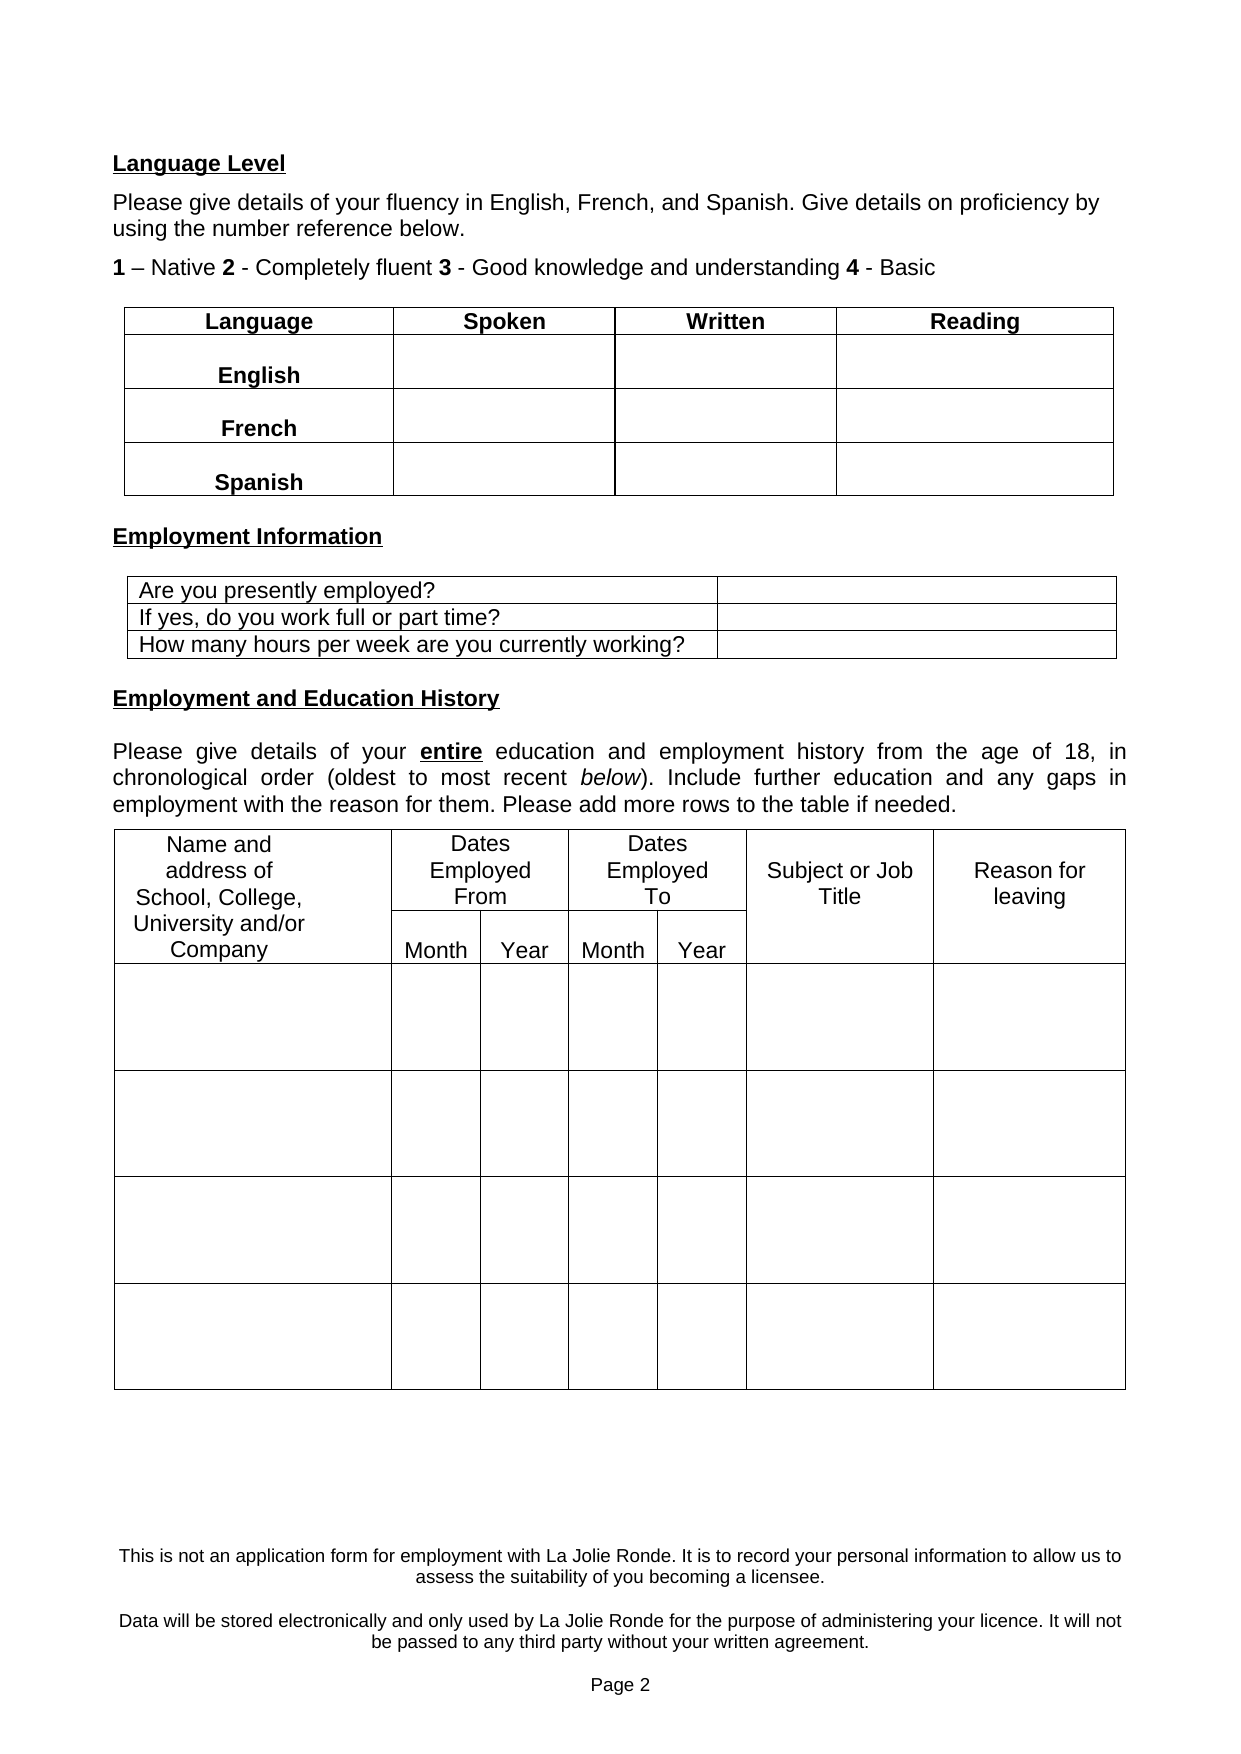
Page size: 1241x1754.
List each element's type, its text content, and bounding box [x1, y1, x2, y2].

table_header Subject or Job Title [747, 830, 933, 963]
table_cell If yes, do you work full or part time? [128, 604, 717, 630]
text 1 – Native 2 - Completely fluent 3 - Good knowledge and understanding 4 - Basic [112, 254, 1128, 280]
table_cell [658, 964, 746, 1070]
table_cell [837, 335, 1113, 388]
text Please give details of your fluency in English, French, and Spanish. Give details on proficiency by using the number reference below. [112, 189, 1128, 242]
table_cell [481, 1284, 568, 1389]
table_cell Spanish [125, 443, 393, 495]
table_cell [392, 1284, 480, 1389]
table_cell [394, 389, 614, 442]
table_header Spoken [394, 308, 614, 334]
table_cell [394, 443, 614, 495]
table_cell [747, 964, 933, 1070]
table_cell [115, 1284, 391, 1389]
table_cell [616, 335, 836, 388]
table_cell [934, 1177, 1125, 1283]
table_cell [658, 1177, 746, 1283]
table_cell [481, 1071, 568, 1176]
table_cell [658, 1284, 746, 1389]
table_cell [616, 443, 836, 495]
table_header [718, 577, 1116, 603]
table_header Language [125, 308, 393, 334]
table_cell [392, 964, 480, 1070]
table_header Reason for leaving [934, 830, 1125, 963]
table_cell [934, 1284, 1125, 1389]
table_cell [569, 1071, 657, 1176]
table_header Dates Employed To [569, 830, 746, 909]
text Employment and Education History [112, 685, 1128, 711]
text Employment Information [112, 523, 1128, 549]
table_cell [481, 964, 568, 1070]
text Language Level [112, 150, 1128, 176]
table_cell Month [392, 911, 480, 963]
table_cell [481, 1177, 568, 1283]
table_cell [934, 1071, 1125, 1176]
table_cell [934, 964, 1125, 1070]
table_cell [392, 1071, 480, 1176]
table_cell Year [481, 911, 568, 963]
table_cell [115, 1071, 391, 1176]
table_cell [747, 1177, 933, 1283]
table_cell [569, 1284, 657, 1389]
table_cell [658, 1071, 746, 1176]
table_cell [392, 1177, 480, 1283]
table_cell How many hours per week are you currently working? [128, 631, 717, 658]
table_header Name and address of School, College, University and/or Company [115, 830, 391, 963]
table_cell [569, 1177, 657, 1283]
table_cell [747, 1284, 933, 1389]
table_cell French [125, 389, 393, 442]
table_cell Month [569, 911, 657, 963]
table_cell English [125, 335, 393, 388]
table_cell [718, 631, 1116, 658]
table_header Written [616, 308, 836, 334]
table_cell [115, 1177, 391, 1283]
table_cell [394, 335, 614, 388]
table_cell [115, 964, 391, 1070]
table_cell [837, 389, 1113, 442]
table_cell [837, 443, 1113, 495]
table_cell [616, 389, 836, 442]
table_header Reading [837, 308, 1113, 334]
table_cell [569, 964, 657, 1070]
table_cell [718, 604, 1116, 630]
table_header Dates Employed From [392, 830, 568, 909]
table_header Are you presently employed? [128, 577, 717, 603]
table_cell Year [658, 911, 746, 963]
table_cell [747, 1071, 933, 1176]
text Please give details of your entire education and employment history from the age of 18, in chronological order (oldest to most recent below). Include further education and any gaps in employment with the reason for them. Please add more rows to the table if needed. [112, 738, 1128, 817]
